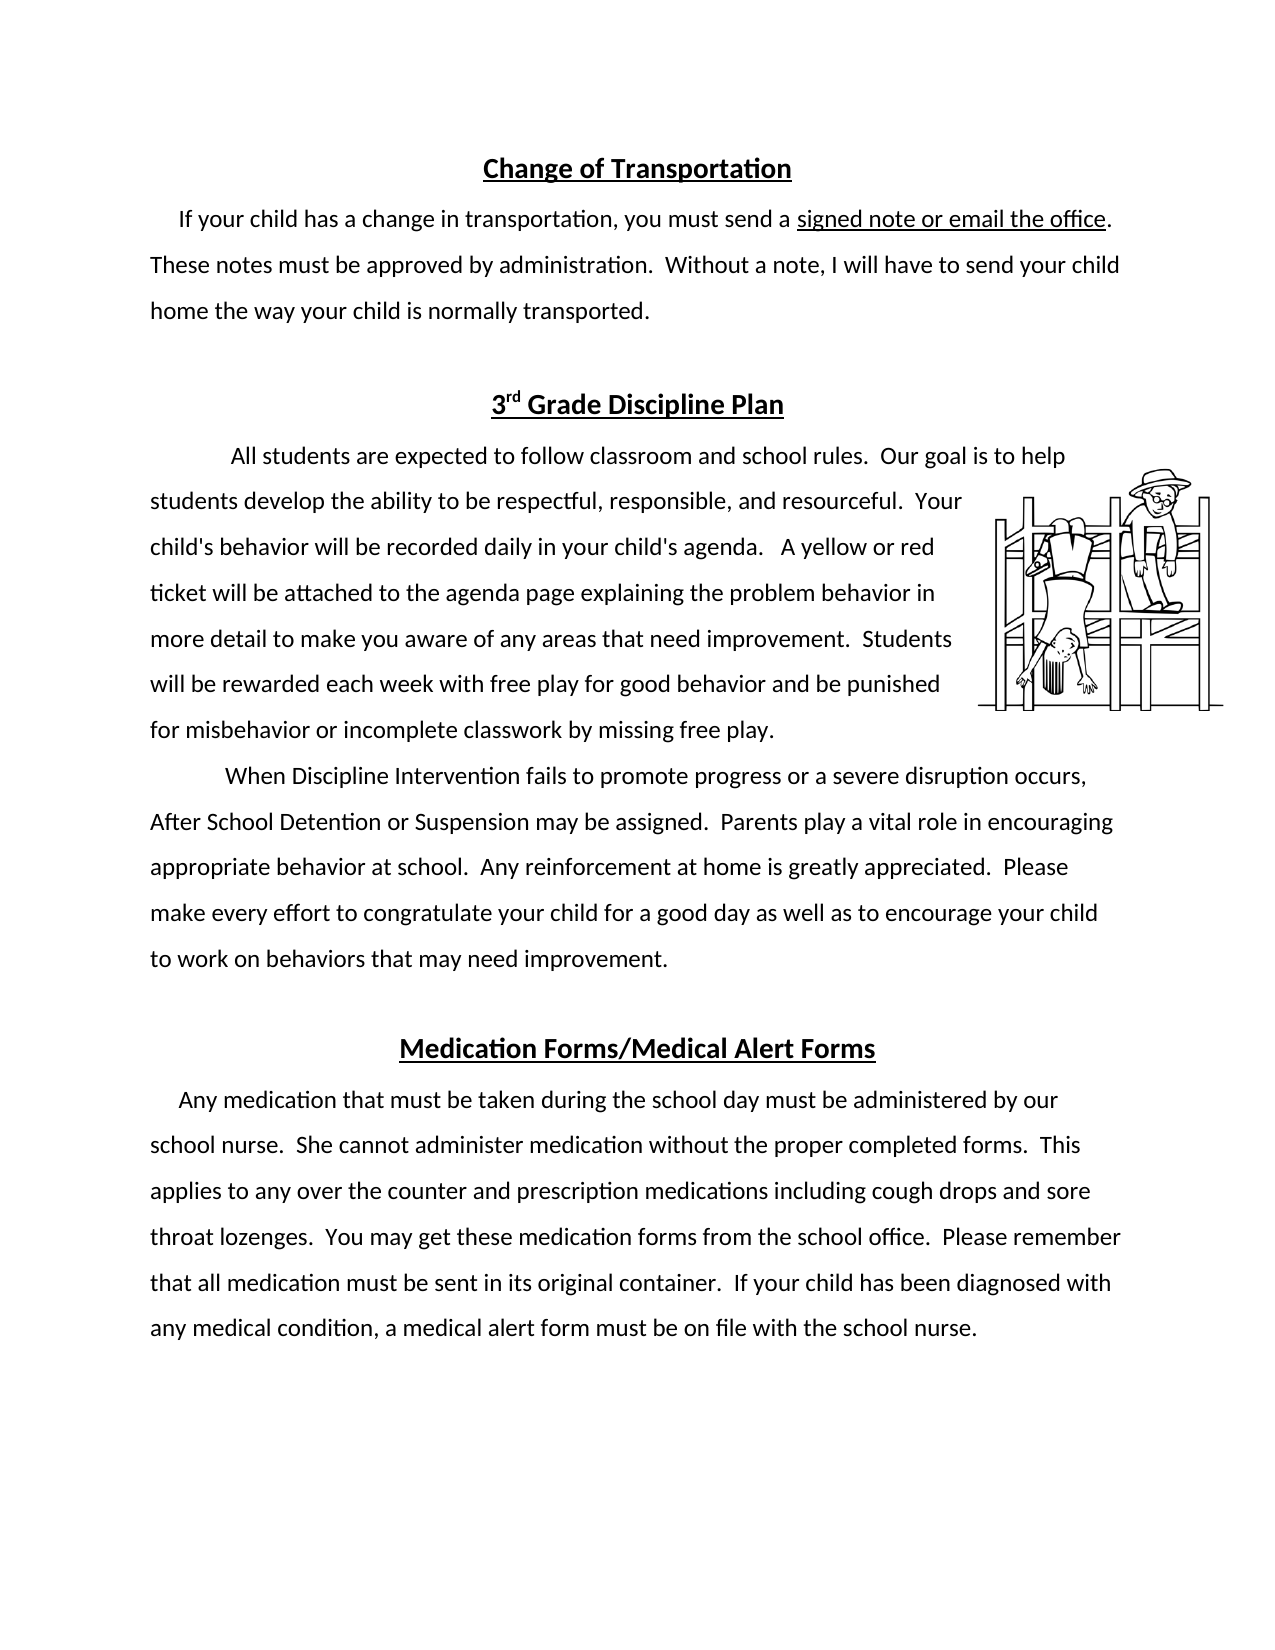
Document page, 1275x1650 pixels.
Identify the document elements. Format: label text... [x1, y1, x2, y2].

text Change of Transportation [150, 150, 1125, 186]
text All students are expected to follow classroom and school rules. Our goal is to help students develop the ability to be respectful, responsible, and resourceful. Your child's behavior will be recorded daily in your child's agenda. A yellow or red ticket will be attached to the agenda page explaining the problem behavior in more detail to make you aware of any areas that need improvement. Students will be rewarded each week with free play for good behavior and be punished for misbehavior or incomplete classwork by missing free play. [150, 440, 1125, 745]
text If your child has a change in transportation, you must send a signed note or email the office. These notes must be approved by administration. Without a note, I will have to send your child home the way your child is normally transported. [150, 203, 1125, 325]
text Medication Forms/Medical Alert Forms [150, 1031, 1125, 1066]
picture [976, 468, 1224, 709]
text Any medication that must be taken during the school day must be administered by our school nurse. She cannot administer medication without the proper completed forms. This applies to any over the counter and prescription medications including cough drops and sore throat lozenges. You may get these medication forms from the school office. Please remember that all medication must be sent in its original container. If your child has been diagnosed with any medical condition, a medical alert form must be on file with the school nurse. [150, 1084, 1125, 1343]
text When Discipline Intervention fails to promote progress or a severe disruption occurs, After School Detention or Suspension may be assigned. Parents play a vital role in encouraging appropriate behavior at school. Any reinforcement at home is greatly appreciated. Please make every effort to congratulate your child for a good day as well as to encourage your child to work on behaviors that may need improvement. [150, 760, 1125, 973]
text 3rd Grade Discipline Plan [150, 386, 1125, 422]
